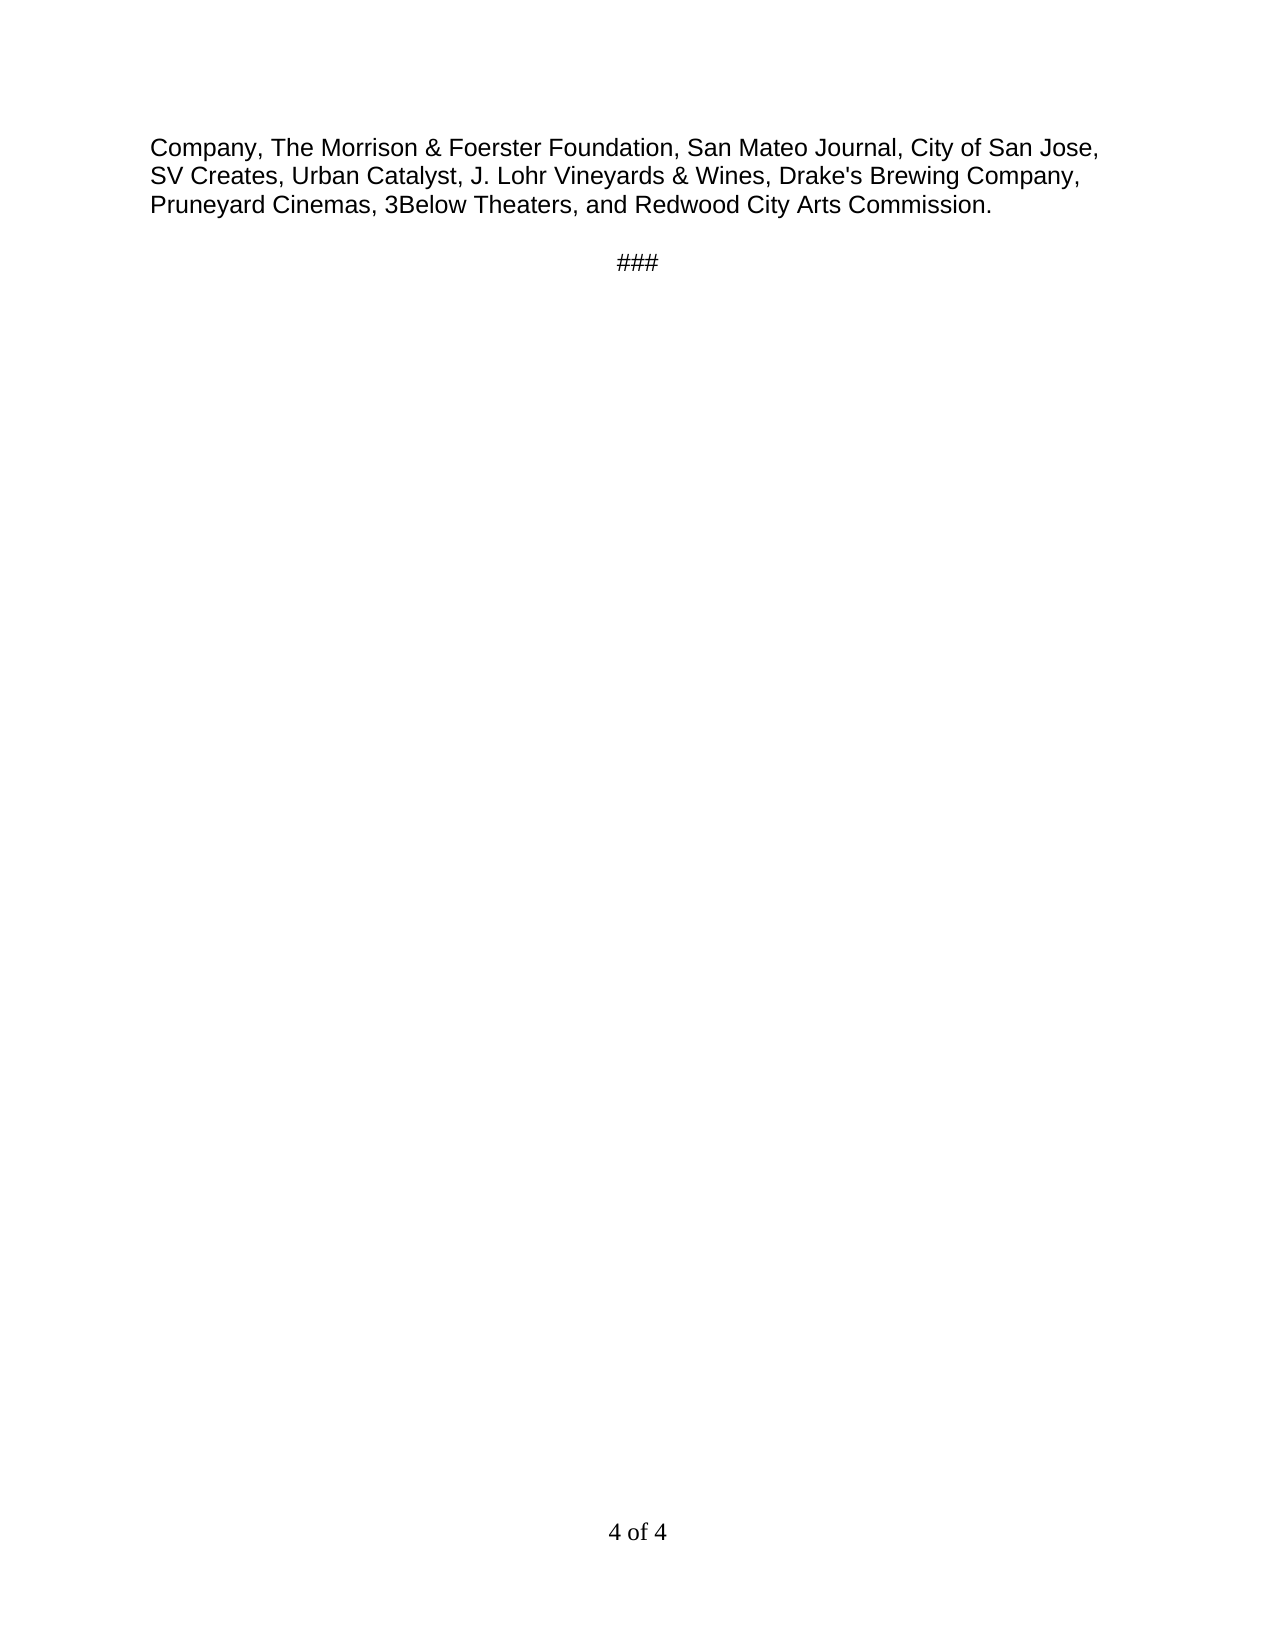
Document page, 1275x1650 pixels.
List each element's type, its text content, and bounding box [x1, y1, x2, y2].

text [150, 132, 1125, 219]
text ### [150, 247, 1125, 276]
